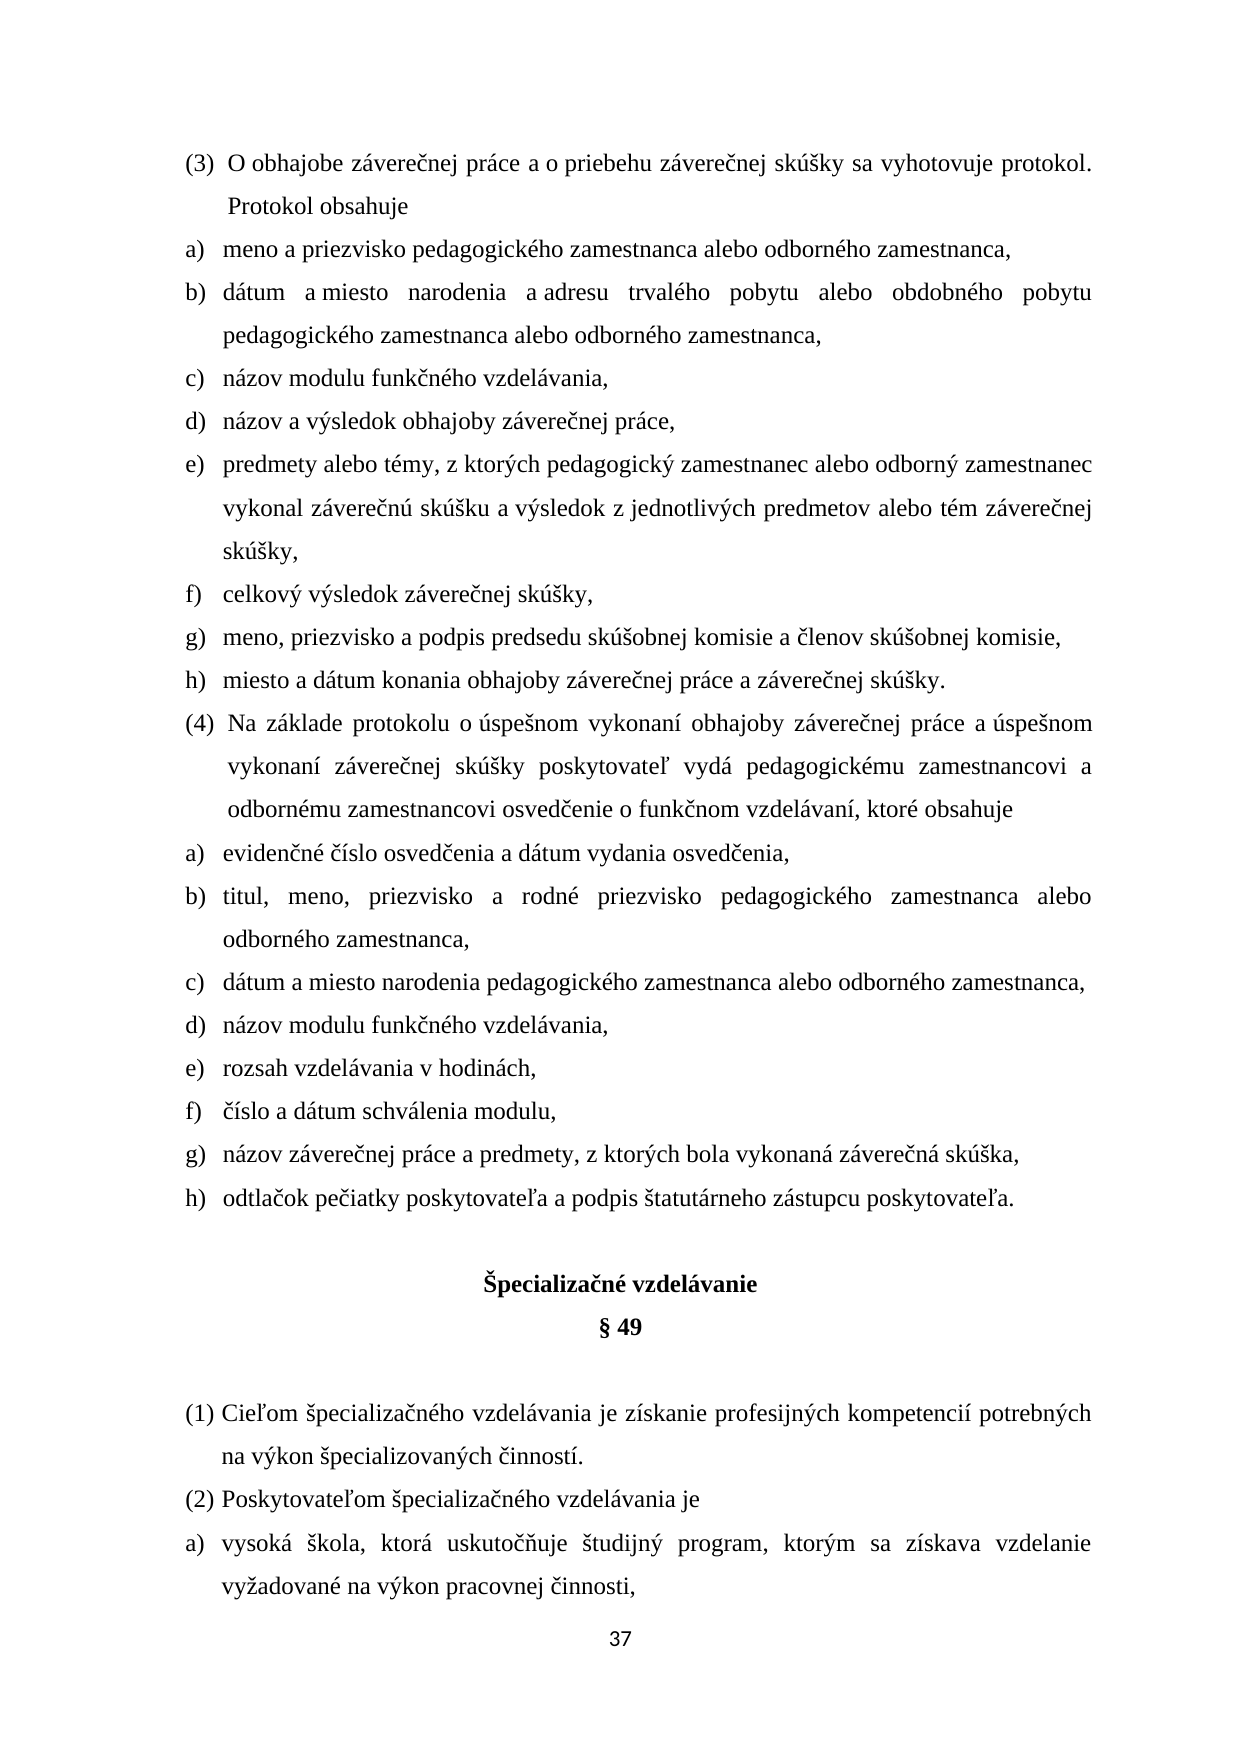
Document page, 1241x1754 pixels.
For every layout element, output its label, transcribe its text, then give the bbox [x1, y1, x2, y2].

list Cieľom špecializačného vzdelávania je získanie profesijných kompetencií potrebných na výkon špecializovaných činností. [185, 1398, 1093, 1470]
list O obhajobe záverečnej práce a o priebehu záverečnej skúšky sa vyhotovuje protokol. Protokol obsahuje [185, 148, 1093, 219]
list vysoká škola, ktorá uskutočňuje študijný program, ktorým sa získava vzdelanie vyžadované na výkon pracovnej činnosti, [185, 1528, 1093, 1599]
list predmety alebo témy, z ktorých pedagogický zamestnanec alebo odborný zamestnanec vykonal záverečnú skúšku a výsledok z jednotlivých predmetov alebo tém záverečnej skúšky, [185, 449, 1093, 564]
list dátum a miesto narodenia pedagogického zamestnanca alebo odborného zamestnanca, [185, 967, 1093, 996]
list Poskytovateľom špecializačného vzdelávania je [185, 1484, 1093, 1513]
list evidenčné číslo osvedčenia a dátum vydania osvedčenia, [185, 838, 1093, 866]
list názov a výsledok obhajoby záverečnej práce, [185, 406, 1093, 435]
list názov modulu funkčného vzdelávania, [185, 363, 1093, 392]
list meno a priezvisko pedagogického zamestnanca alebo odborného zamestnanca, [185, 234, 1093, 263]
list číslo a dátum schválenia modulu, [185, 1096, 1093, 1125]
list rozsah vzdelávania v hodinách, [185, 1053, 1093, 1082]
list meno, priezvisko a podpis predsedu skúšobnej komisie a členov skúšobnej komisie, [185, 622, 1093, 651]
list dátum a miesto narodenia a adresu trvalého pobytu alebo obdobného pobytu pedagogického zamestnanca alebo odborného zamestnanca, [185, 277, 1093, 349]
list celkový výsledok záverečnej skúšky, [185, 579, 1093, 608]
list Na základe protokolu o úspešnom vykonaní obhajoby záverečnej práce a úspešnom vykonaní záverečnej skúšky poskytovateľ vydá pedagogickému zamestnancovi a odbornému zamestnancovi osvedčenie o funkčnom vzdelávaní, ktoré obsahuje [185, 708, 1093, 823]
list miesto a dátum konania obhajoby záverečnej práce a záverečnej skúšky. [185, 665, 1093, 694]
subtitle Špecializačné vzdelávanie [148, 1269, 1093, 1298]
list názov modulu funkčného vzdelávania, [185, 1010, 1093, 1039]
list titul, meno, priezvisko a rodné priezvisko pedagogického zamestnanca alebo odborného zamestnanca, [185, 881, 1093, 953]
list odtlačok pečiatky poskytovateľa a podpis štatutárneho zástupcu poskytovateľa. [185, 1183, 1093, 1211]
list názov záverečnej práce a predmety, z ktorých bola vykonaná záverečná skúška, [185, 1139, 1093, 1168]
subtitle § 49 [148, 1312, 1093, 1341]
